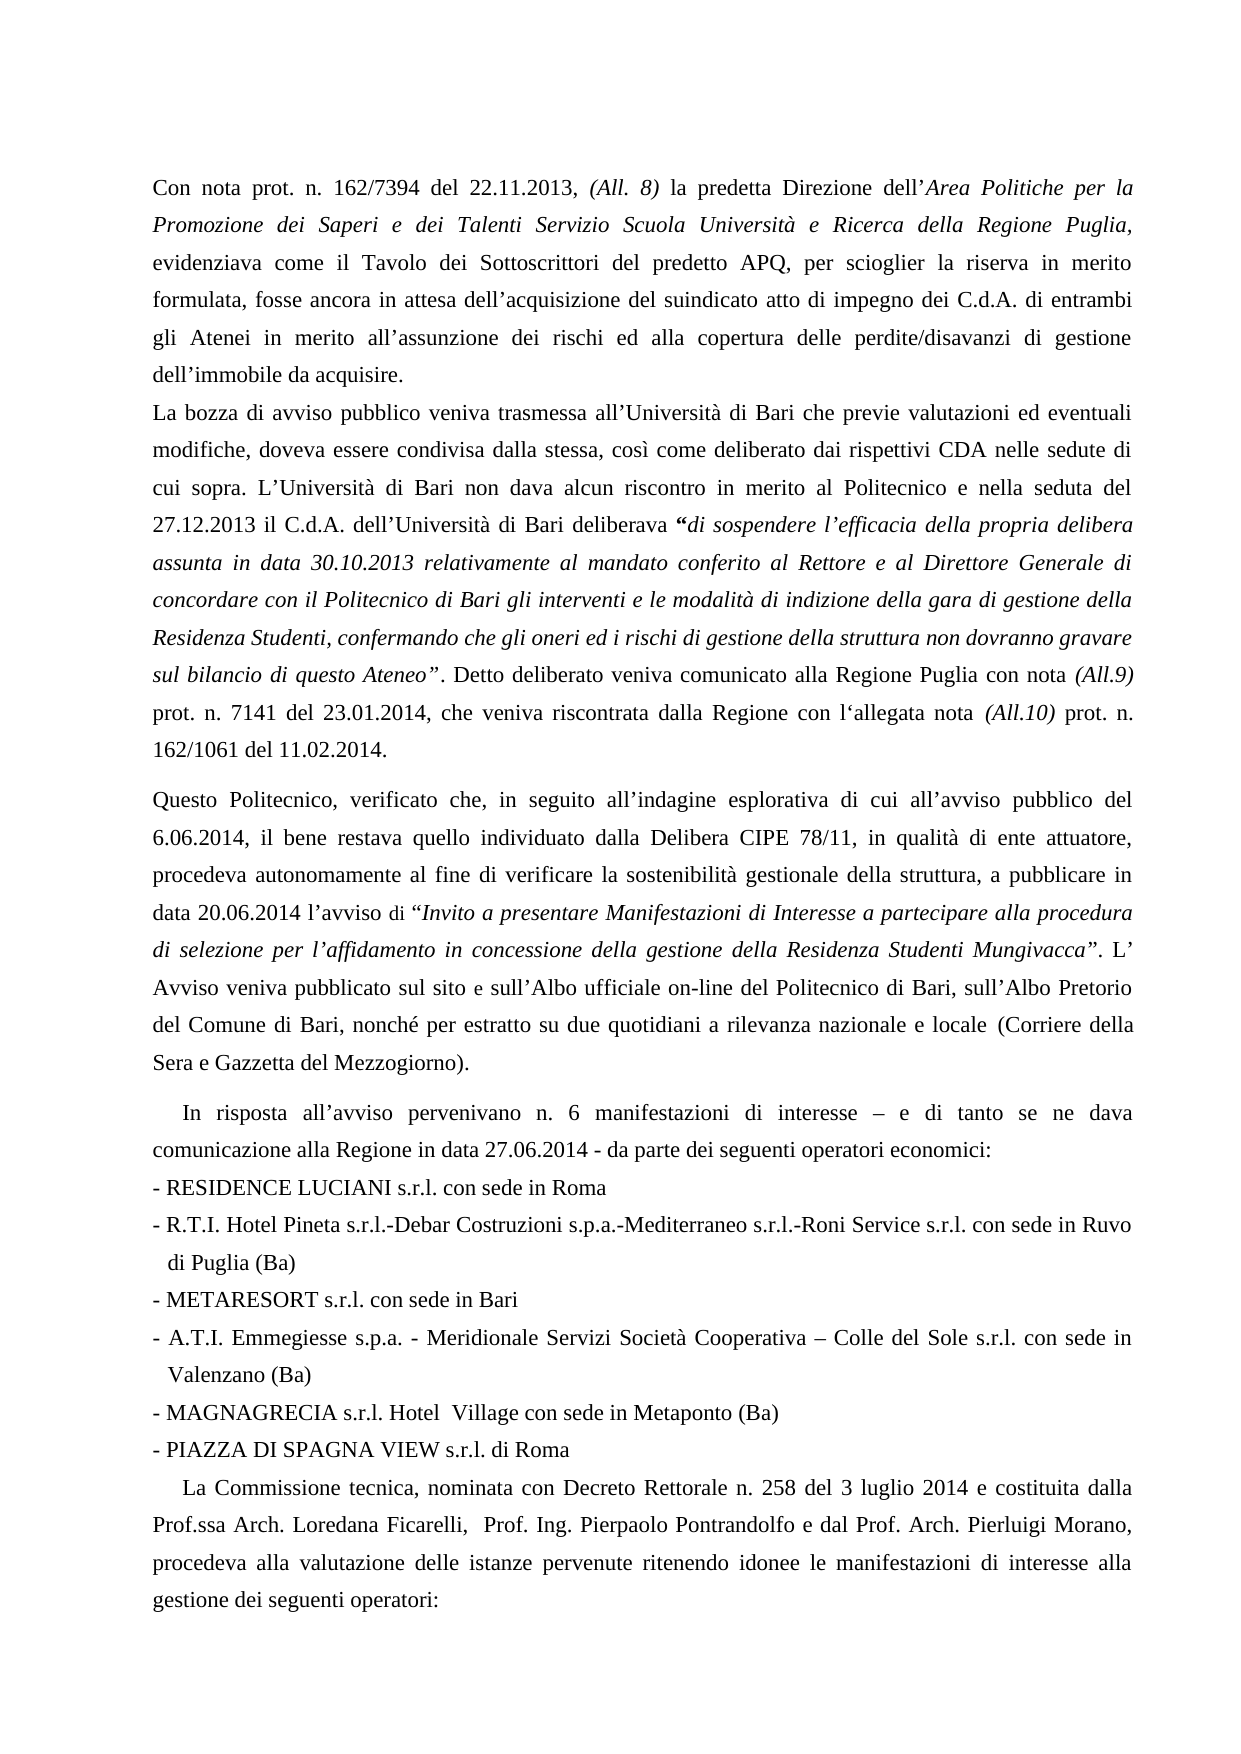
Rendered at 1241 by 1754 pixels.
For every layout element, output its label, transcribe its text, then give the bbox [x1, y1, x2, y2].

text - A.T.I. Emmegiesse s.p.a. - Meridionale Servizi Società Cooperativa – Colle del Sole s.r.l. con sede in Valenzano (Ba) [152, 1312, 1134, 1387]
text La Commissione tecnica, nominata con Decreto Rettorale n. 258 del 3 luglio 2014 e costituita dalla Prof.ssa Arch. Loredana Ficarelli, Prof. Ing. Pierpaolo Pontrandolfo e dal Prof. Arch. Pierluigi Morano, procedeva alla valutazione delle istanze pervenute ritenendo idonee le manifestazioni di interesse alla gestione dei seguenti operatori: [152, 1462, 1134, 1612]
text - METARESORT s.r.l. con sede in Bari [152, 1275, 1134, 1312]
text Con nota prot. n. 162/7394 del 22.11.2013, (All. 8) la predetta Direzione dell’Area Politiche per la Promozione dei Saperi e dei Talenti Servizio Scuola Università e Ricerca della Regione Puglia, evidenziava come il Tavolo dei Sottoscrittori del predetto APQ, per scioglier la riserva in merito formulata, fosse ancora in attesa dell’acquisizione del suindicato atto di impegno dei C.d.A. di entrambi gli Atenei in merito all’assunzione dei rischi ed alla copertura delle perdite/disavanzi di gestione dell’immobile da acquisire. [152, 162, 1134, 387]
text - RESIDENCE LUCIANI s.r.l. con sede in Roma [152, 1162, 1134, 1200]
text - R.T.I. Hotel Pineta s.r.l.-Debar Costruzioni s.p.a.-Mediterraneo s.r.l.-Roni Service s.r.l. con sede in Ruvo di Puglia (Ba) [152, 1200, 1134, 1275]
text - MAGNAGRECIA s.r.l. Hotel Village con sede in Metaponto (Ba) [152, 1387, 1134, 1425]
text Questo Politecnico, verificato che, in seguito all’indagine esplorativa di cui all’avviso pubblico del 6.06.2014, il bene restava quello individuato dalla Delibera CIPE 78/11, in qualità di ente attuatore, procedeva autonomamente al fine di verificare la sostenibilità gestionale della struttura, a pubblicare in data 20.06.2014 l’avviso di “Invito a presentare Manifestazioni di Interesse a partecipare alla procedura di selezione per l’affidamento in concessione della gestione della Residenza Studenti Mungivacca”. L’ Avviso veniva pubblicato sul sito e sull’Albo ufficiale on-line del Politecnico di Bari, sull’Albo Pretorio del Comune di Bari, nonché per estratto su due quotidiani a rilevanza nazionale e locale (Corriere della Sera e Gazzetta del Mezzogiorno). [152, 775, 1134, 1075]
text In risposta all’avviso pervenivano n. 6 manifestazioni di interesse – e di tanto se ne dava comunicazione alla Regione in data 27.06.2014 - da parte dei seguenti operatori economici: [152, 1087, 1134, 1162]
text La bozza di avviso pubblico veniva trasmessa all’Università di Bari che previe valutazioni ed eventuali modifiche, doveva essere condivisa dalla stessa, così come deliberato dai rispettivi CDA nelle sedute di cui sopra. L’Università di Bari non dava alcun riscontro in merito al Politecnico e nella seduta del 27.12.2013 il C.d.A. dell’Università di Bari deliberava “di sospendere l’efficacia della propria delibera assunta in data 30.10.2013 relativamente al mandato conferito al Rettore e al Direttore Generale di concordare con il Politecnico di Bari gli interventi e le modalità di indizione della gara di gestione della Residenza Studenti, confermando che gli oneri ed i rischi di gestione della struttura non dovranno gravare sul bilancio di questo Ateneo”. Detto deliberato veniva comunicato alla Regione Puglia con nota (All.9) prot. n. 7141 del 23.01.2014, che veniva riscontrata dalla Regione con l‘allegata nota (All.10) prot. n. 162/1061 del 11.02.2014. [152, 387, 1134, 762]
text - PIAZZA DI SPAGNA VIEW s.r.l. di Roma [152, 1425, 1134, 1462]
